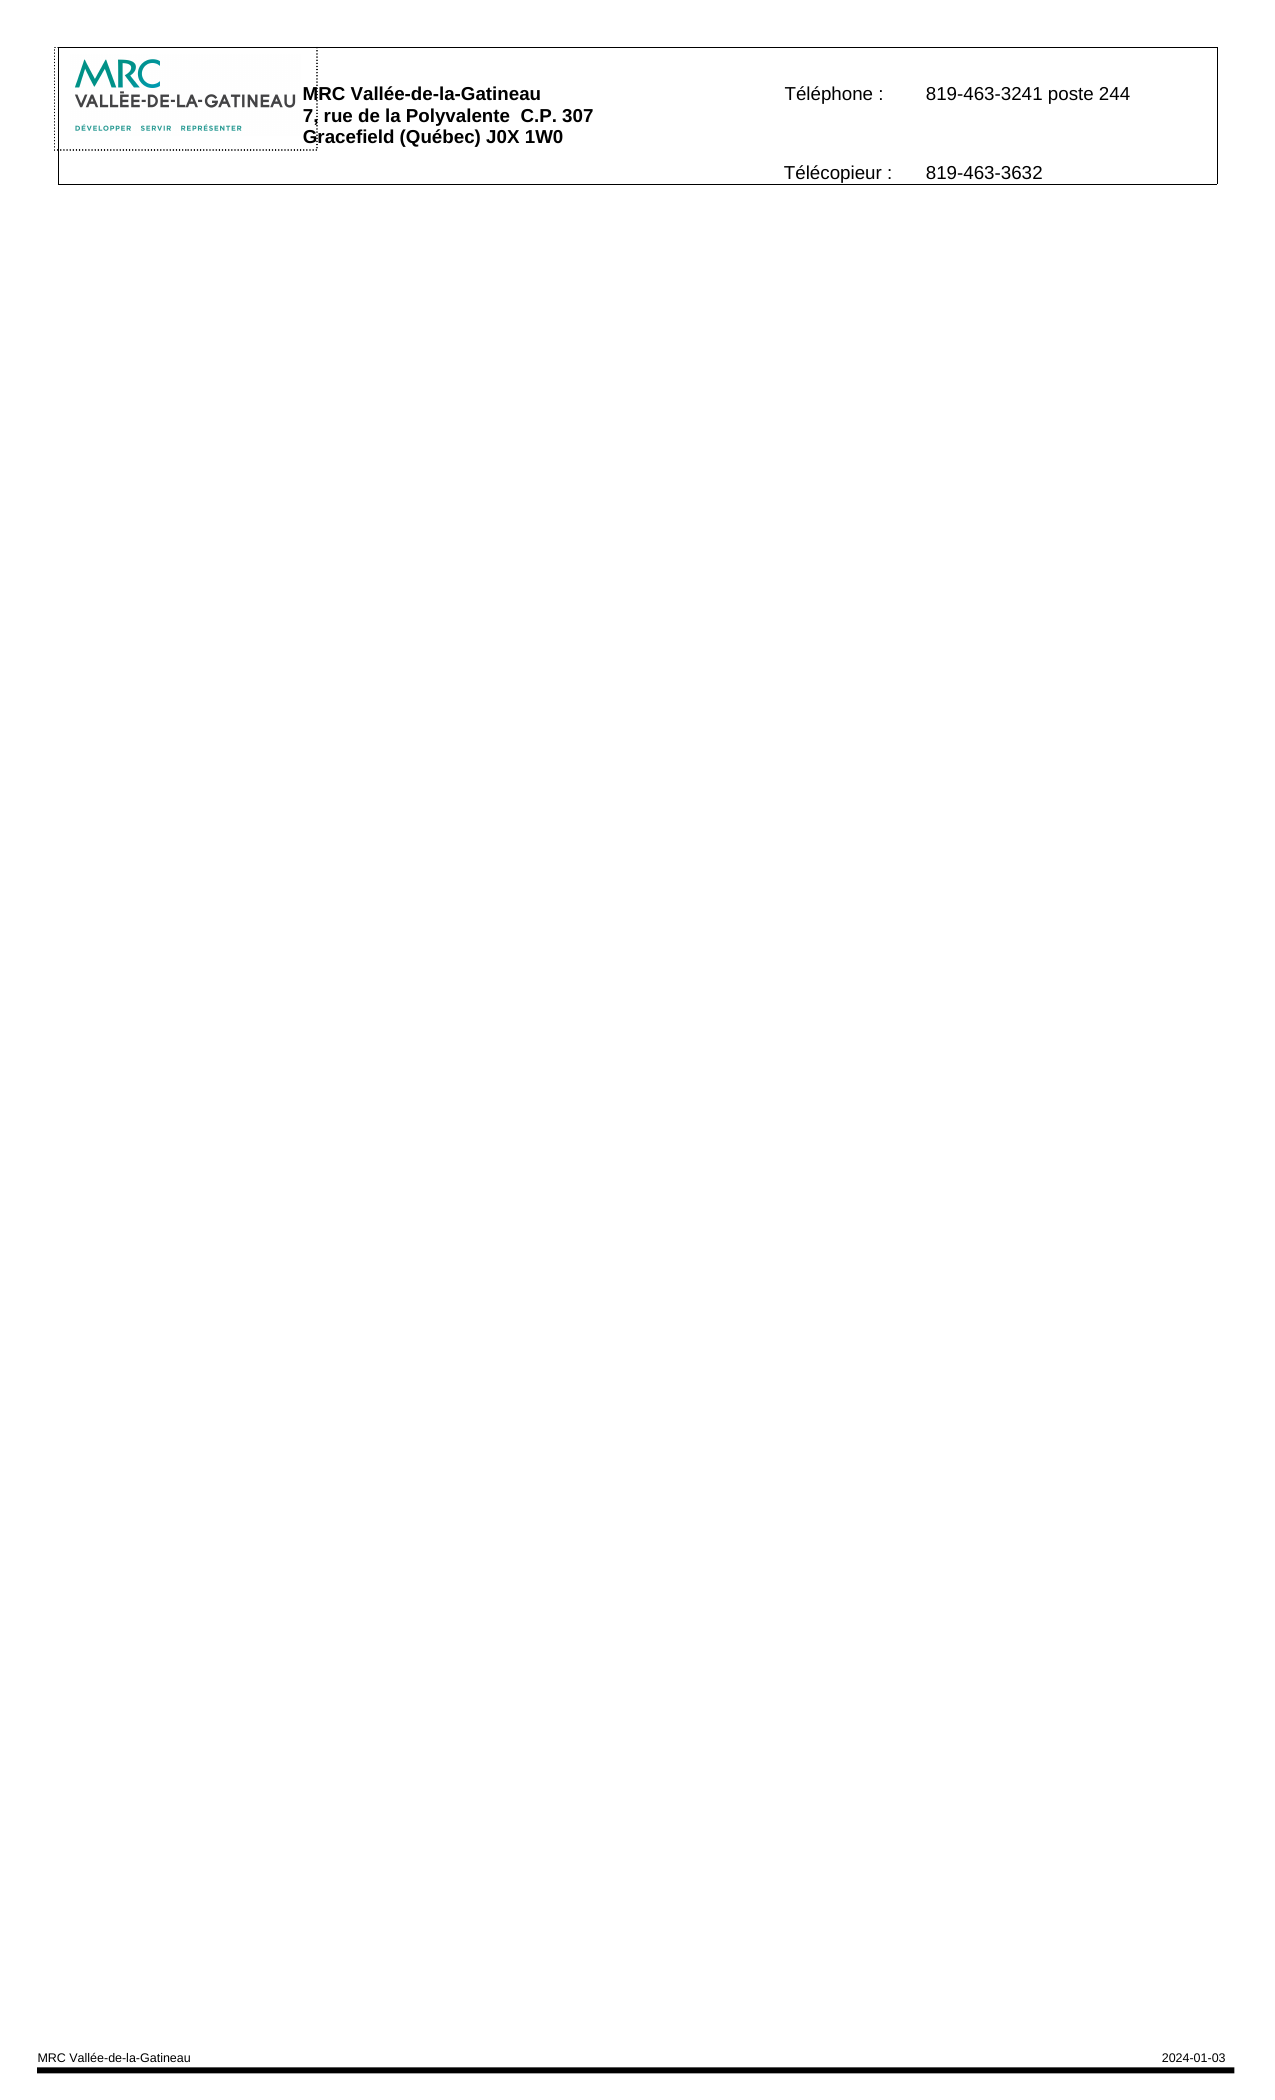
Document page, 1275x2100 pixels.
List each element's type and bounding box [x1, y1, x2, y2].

picture [69, 54, 301, 136]
table_cell [59, 48, 1217, 183]
